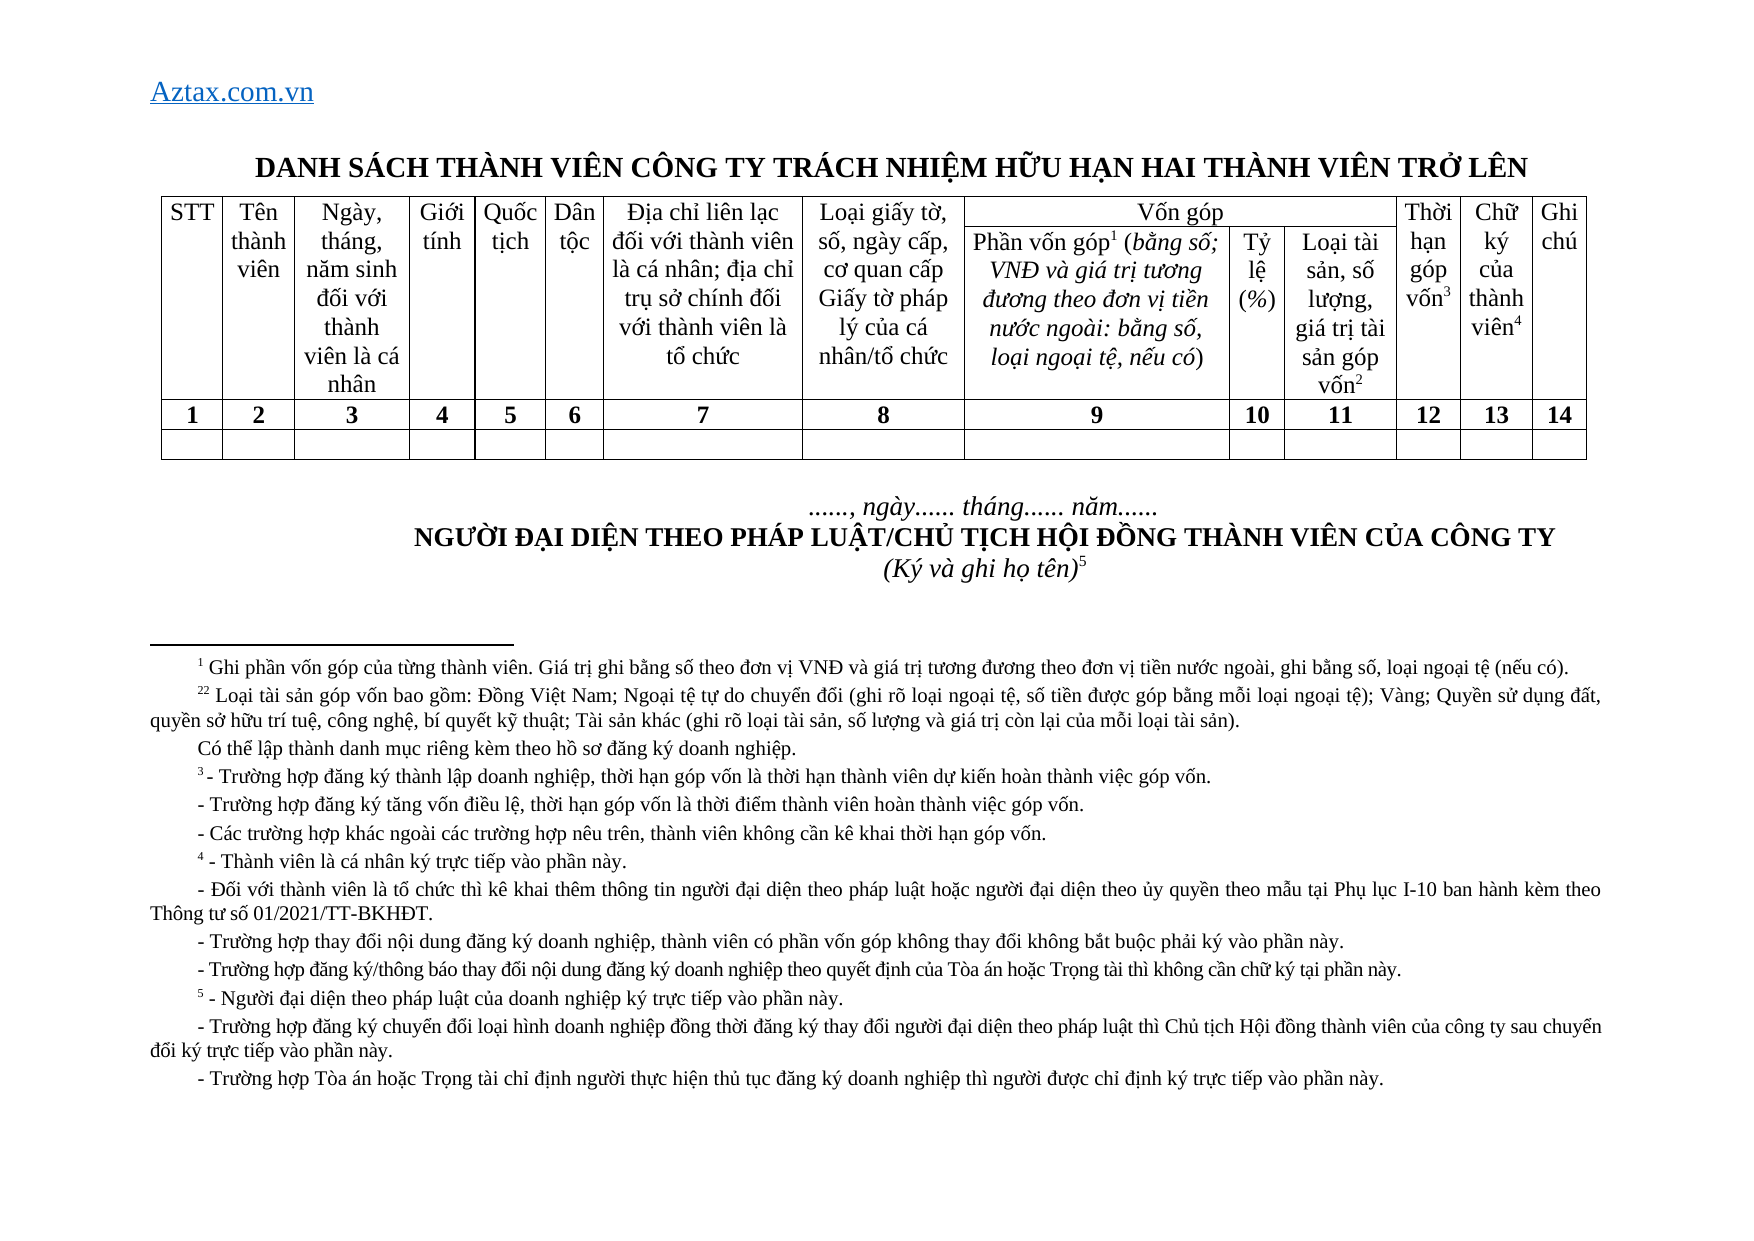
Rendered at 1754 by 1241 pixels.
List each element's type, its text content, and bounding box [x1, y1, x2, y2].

table_cell 7 [604, 400, 802, 429]
table_cell 3 [295, 400, 409, 429]
table_cell [604, 430, 802, 459]
table_cell [223, 430, 294, 459]
table_cell [1533, 430, 1586, 459]
table_header Ngày, tháng, năm sinh đối với thành viên là cá nhân [295, 197, 409, 399]
table_header Chữ ký của thành viên4 [1461, 197, 1532, 399]
table_cell 8 [803, 400, 964, 429]
table_cell [546, 430, 603, 459]
text DANH SÁCH THÀNH VIÊN CÔNG TY TRÁCH NHIỆM HỮU HẠN HAI THÀNH VIÊN TRỞ LÊN [150, 150, 1604, 183]
table_cell [1230, 430, 1284, 459]
table_header Vốn góp [965, 197, 1396, 226]
table_cell [965, 430, 1229, 459]
table_cell [1285, 430, 1396, 459]
table_cell Tỷ lệ (%) [1230, 227, 1284, 399]
table_cell 13 [1461, 400, 1532, 429]
table_header Ghi chú [1533, 197, 1586, 399]
table_cell 10 [1230, 400, 1284, 429]
table_header Dân tộc [546, 197, 603, 399]
table_cell [476, 430, 545, 459]
table_cell 9 [965, 400, 1229, 429]
table_cell 11 [1285, 400, 1396, 429]
table_cell Loại tài sản, số lượng, giá trị tài sản góp vốn2 [1285, 227, 1396, 399]
table_header Địa chỉ liên lạc đối với thành viên là cá nhân; địa chỉ trụ sở chính đối với thành viên là tổ chức [604, 197, 802, 399]
table_cell [295, 430, 409, 459]
table_header Loại giấy tờ, số, ngày cấp, cơ quan cấp Giấy tờ pháp lý của cá nhân/tổ chức [803, 197, 964, 399]
table_cell Phần vốn góp1 (bằng số; VNĐ và giá trị tương đương theo đơn vị tiền nước ngoài: bằng số, loại ngoại tệ, nếu có) [965, 227, 1229, 399]
table_header Tên thành viên [223, 197, 294, 399]
table_cell [162, 430, 222, 459]
table_header Giới tính [410, 197, 474, 399]
table_header Thời hạn góp vốn3 [1397, 197, 1460, 399]
table_cell 5 [476, 400, 545, 429]
table_cell 12 [1397, 400, 1460, 429]
table_cell 4 [410, 400, 474, 429]
table_header Quốc tịch [476, 197, 545, 399]
table_cell 1 [162, 400, 222, 429]
table_cell [803, 430, 964, 459]
table_cell [410, 430, 474, 459]
table_cell [1461, 430, 1532, 459]
table_cell 2 [223, 400, 294, 429]
table_cell 6 [546, 400, 603, 429]
table_cell 14 [1533, 400, 1586, 429]
table_header STT [162, 197, 222, 399]
table_header ......, ngày...... tháng...... năm...... NGƯỜI ĐẠI DIỆN THEO PHÁP LUẬT/CHỦ TỊCH HỘI ĐỒNG THÀNH VIÊN CỦA CÔNG TY (Ký và ghi họ tên)5 [150, 465, 1604, 583]
table_cell [1397, 430, 1460, 459]
